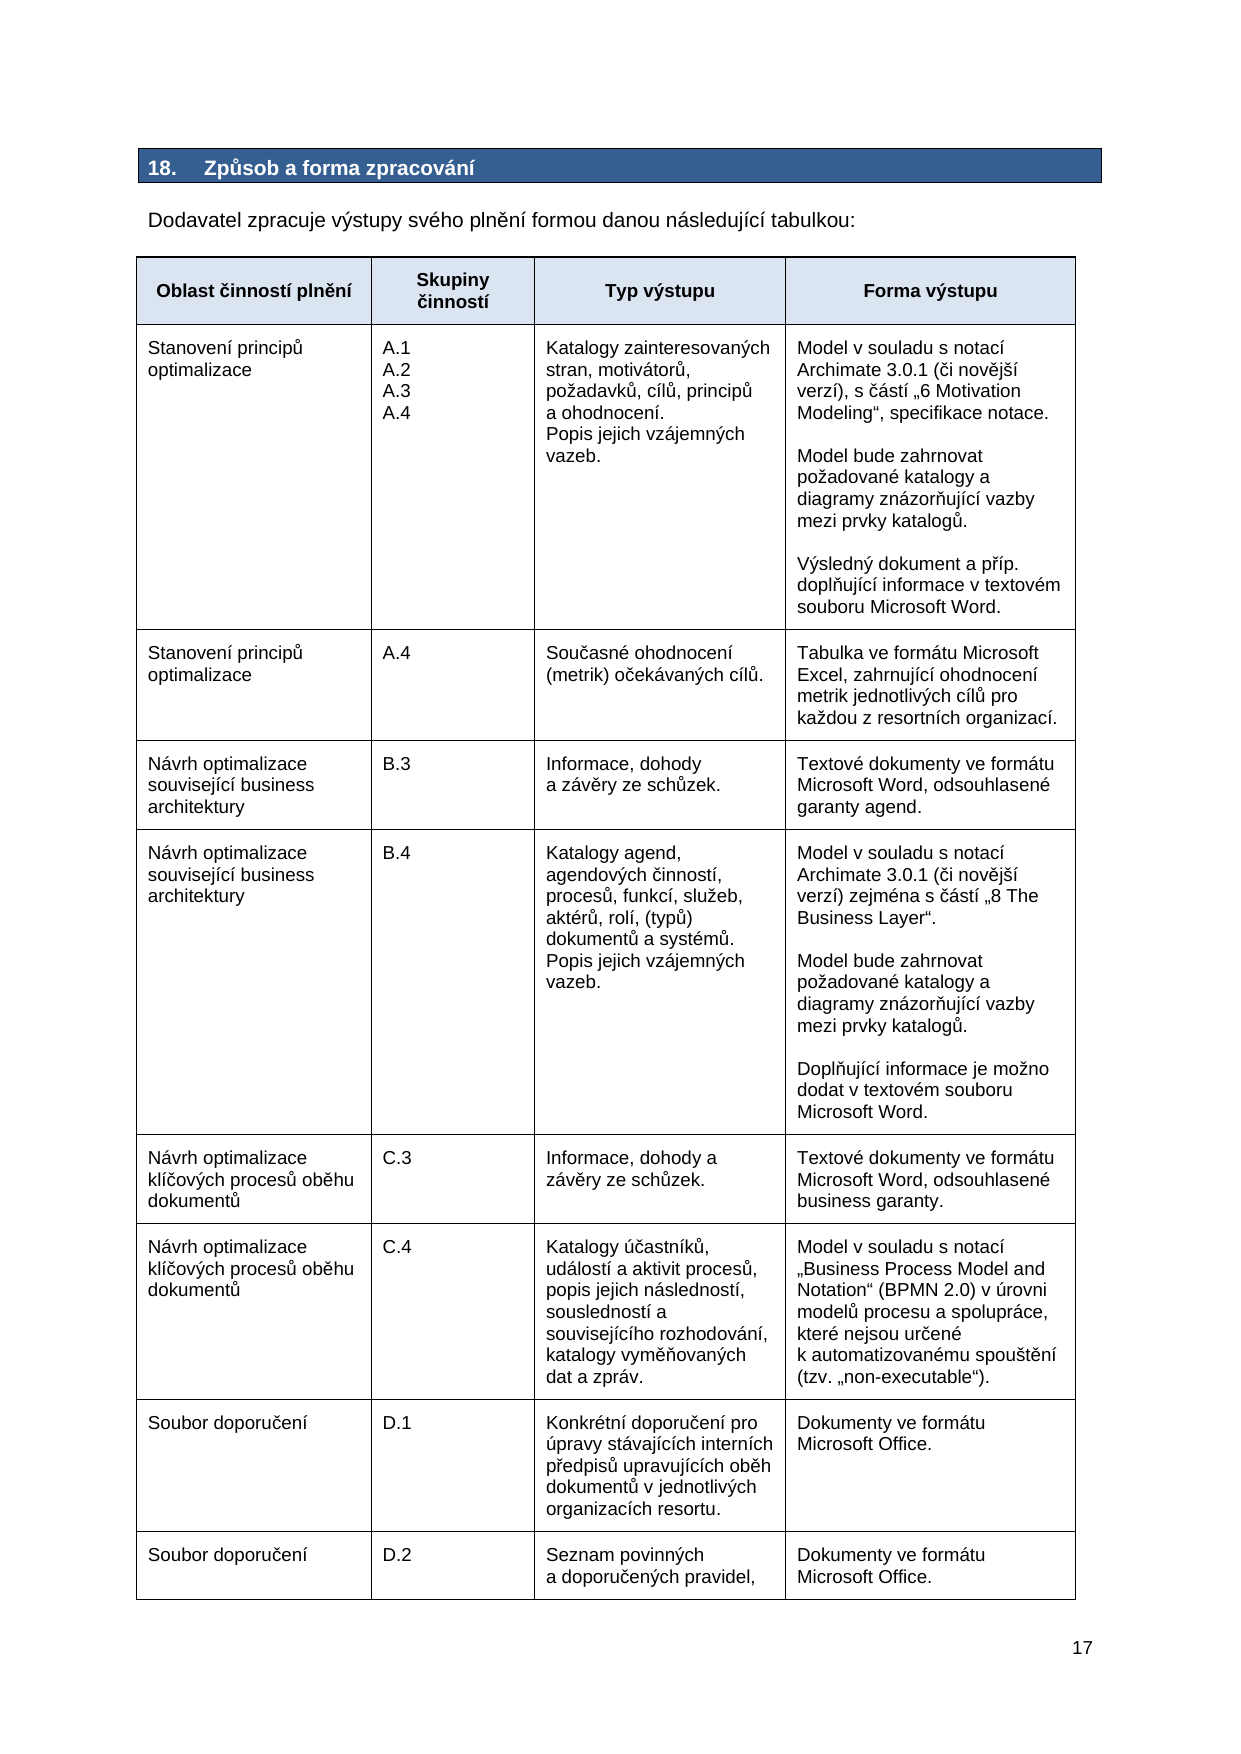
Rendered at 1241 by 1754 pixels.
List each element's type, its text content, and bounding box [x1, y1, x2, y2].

table_cell Dokumenty ve formátu Microsoft Office. [786, 1400, 1075, 1531]
table_cell B.4 [372, 830, 534, 1134]
table_cell A.4 [372, 630, 534, 740]
table_cell Stanovení principů optimalizace [137, 325, 371, 629]
table_cell Současné ohodnocení (metrik) očekávaných cílů. [535, 630, 785, 740]
table_cell Návrh optimalizace klíčových procesů oběhu dokumentů [137, 1224, 371, 1399]
table_cell Stanovení principů optimalizace [137, 630, 371, 740]
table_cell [535, 1532, 785, 1599]
table_cell B.3 [372, 741, 534, 829]
table_cell Soubor doporučení [137, 1532, 371, 1599]
table_cell Návrh optimalizace související business architektury [137, 741, 371, 829]
table_cell Konkrétní doporučení pro úpravy stávajících interních předpisů upravujících oběh dokumentů v jednotlivých organizacích resortu. [535, 1400, 785, 1531]
table_cell D.2 [372, 1532, 534, 1599]
table_cell Katalogy účastníků, událostí a aktivit procesů, popis jejich následností, sousledností a souvisejícího rozhodování, katalogy vyměňovaných dat a zpráv. [535, 1224, 785, 1399]
table_cell Model v souladu s notací „Business Process Model and Notation“ (BPMN 2.0) v úrovni modelů procesu a spolupráce, které nejsou určené k automatizovanému spouštění (tzv. „non-executable“). [786, 1224, 1075, 1399]
table_cell D.1 [372, 1400, 534, 1531]
table_header Oblast činností plnění [137, 258, 371, 324]
table_cell Návrh optimalizace klíčových procesů oběhu dokumentů [137, 1135, 371, 1223]
table_cell Informace, dohody a závěry ze schůzek. [535, 741, 785, 829]
table_cell C.3 [372, 1135, 534, 1223]
table_cell Model v souladu s notací Archimate 3.0.1 (či novější verzí) zejména s částí „8 The Business Layer“. Model bude zahrnovat požadované katalogy a diagramy znázorňující vazby mezi prvky katalogů. Doplňující informace je možno dodat v textovém souboru Microsoft Word. [786, 830, 1075, 1134]
table_header Forma výstupu [786, 258, 1075, 324]
table_cell Katalogy zainteresovaných stran, motivátorů, požadavků, cílů, principů a ohodnocení. Popis jejich vzájemných vazeb. [535, 325, 785, 629]
subtitle Způsob a forma zpracování [139, 149, 1101, 182]
table_header Skupiny činností [372, 258, 534, 324]
table_cell Dokumenty ve formátu Microsoft Office. [786, 1532, 1075, 1599]
table_cell Textové dokumenty ve formátu Microsoft Word, odsouhlasené garanty agend. [786, 741, 1075, 829]
table_cell C.4 [372, 1224, 534, 1399]
table_cell Tabulka ve formátu Microsoft Excel, zahrnující ohodnocení metrik jednotlivých cílů pro každou z resortních organizací. [786, 630, 1075, 740]
table_cell Soubor doporučení [137, 1400, 371, 1531]
table_cell Návrh optimalizace související business architektury [137, 830, 371, 1134]
table_header Typ výstupu [535, 258, 785, 324]
table_cell Model v souladu s notací Archimate 3.0.1 (či novější verzí), s částí „6 Motivation Modeling“, specifikace notace. Model bude zahrnovat požadované katalogy a diagramy znázorňující vazby mezi prvky katalogů. Výsledný dokument a příp. doplňující informace v textovém souboru Microsoft Word. [786, 325, 1075, 629]
table_cell A.1 A.2 A.3 A.4 [372, 325, 534, 629]
table_cell Textové dokumenty ve formátu Microsoft Word, odsouhlasené business garanty. [786, 1135, 1075, 1223]
table_cell Katalogy agend, agendových činností, procesů, funkcí, služeb, aktérů, rolí, (typů) dokumentů a systémů. Popis jejich vzájemných vazeb. [535, 830, 785, 1134]
text Dodavatel zpracuje výstupy svého plnění formou danou následující tabulkou: [148, 208, 1092, 232]
table_cell Informace, dohody a závěry ze schůzek. [535, 1135, 785, 1223]
